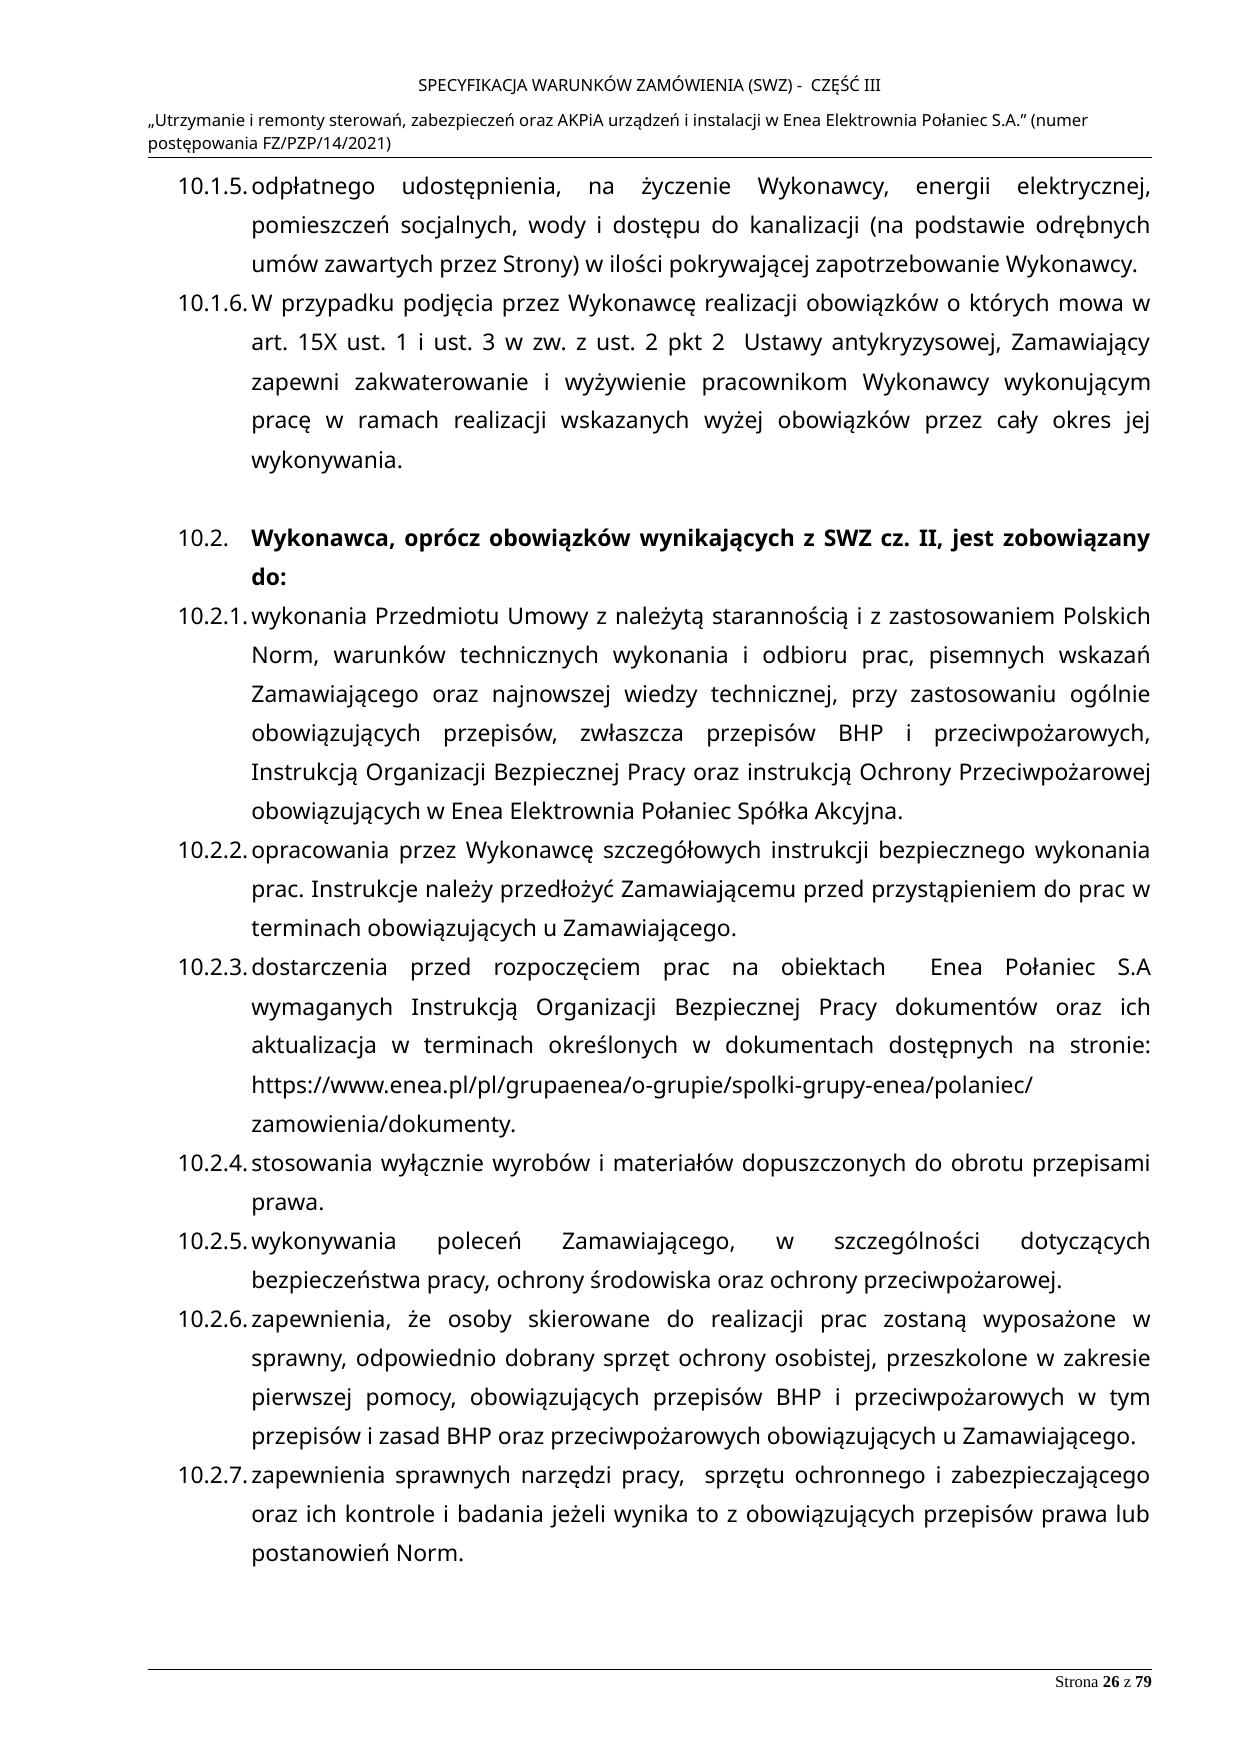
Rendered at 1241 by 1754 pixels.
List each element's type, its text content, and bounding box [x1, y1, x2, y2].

subtitle zapewnienia, że osoby skierowane do realizacji prac zostaną wyposażone w sprawny, odpowiednio dobrany sprzęt ochrony osobistej, przeszkolone w zakresie pierwszej pomocy, obowiązujących przepisów BHP i przeciwpożarowych w tym przepisów i zasad BHP oraz przeciwpożarowych obowiązujących u Zamawiającego. [177, 1303, 1152, 1451]
subtitle W przypadku podjęcia przez Wykonawcę realizacji obowiązków o których mowa w art. 15X ust. 1 i ust. 3 w zw. z ust. 2 pkt 2 Ustawy antykryzysowej, Zamawiający zapewni zakwaterowanie i wyżywienie pracownikom Wykonawcy wykonującym pracę w ramach realizacji wskazanych wyżej obowiązków przez cały okres jej wykonywania. [177, 287, 1152, 475]
subtitle zapewnienia sprawnych narzędzi pracy, sprzętu ochronnego i zabezpieczającego oraz ich kontrole i badania jeżeli wynika to z obowiązujących przepisów prawa lub postanowień Norm. [177, 1459, 1152, 1568]
subtitle opracowania przez Wykonawcę szczegółowych instrukcji bezpiecznego wykonania prac. Instrukcje należy przedłożyć Zamawiającemu przed przystąpieniem do prac w terminach obowiązujących u Zamawiającego. [177, 834, 1152, 943]
subtitle wykonania Przedmiotu Umowy z należytą starannością i z zastosowaniem Polskich Norm, warunków technicznych wykonania i odbioru prac, pisemnych wskazań Zamawiającego oraz najnowszej wiedzy technicznej, przy zastosowaniu ogólnie obowiązujących przepisów, zwłaszcza przepisów BHP i przeciwpożarowych, Instrukcją Organizacji Bezpiecznej Pracy oraz instrukcją Ochrony Przeciwpożarowej obowiązujących w Enea Elektrownia Połaniec Spółka Akcyjna. [177, 600, 1152, 826]
subtitle dostarczenia przed rozpoczęciem prac na obiektach Enea Połaniec S.A wymaganych Instrukcją Organizacji Bezpiecznej Pracy dokumentów oraz ich aktualizacja w terminach określonych w dokumentach dostępnych na stronie: https://www.enea.pl/pl/grupaenea/o-grupie/spolki-grupy-enea/polaniec/zamowienia/dokumenty. [177, 951, 1152, 1139]
subtitle Wykonawca, oprócz obowiązków wynikających z SWZ cz. II, jest zobowiązany do: [177, 522, 1152, 592]
subtitle stosowania wyłącznie wyrobów i materiałów dopuszczonych do obrotu przepisami prawa. [177, 1147, 1152, 1217]
subtitle odpłatnego udostępnienia, na życzenie Wykonawcy, energii elektrycznej, pomieszczeń socjalnych, wody i dostępu do kanalizacji (na podstawie odrębnych umów zawartych przez Strony) w ilości pokrywającej zapotrzebowanie Wykonawcy. [177, 170, 1152, 279]
subtitle wykonywania poleceń Zamawiającego, w szczególności dotyczących bezpieczeństwa pracy, ochrony środowiska oraz ochrony przeciwpożarowej. [177, 1225, 1152, 1295]
